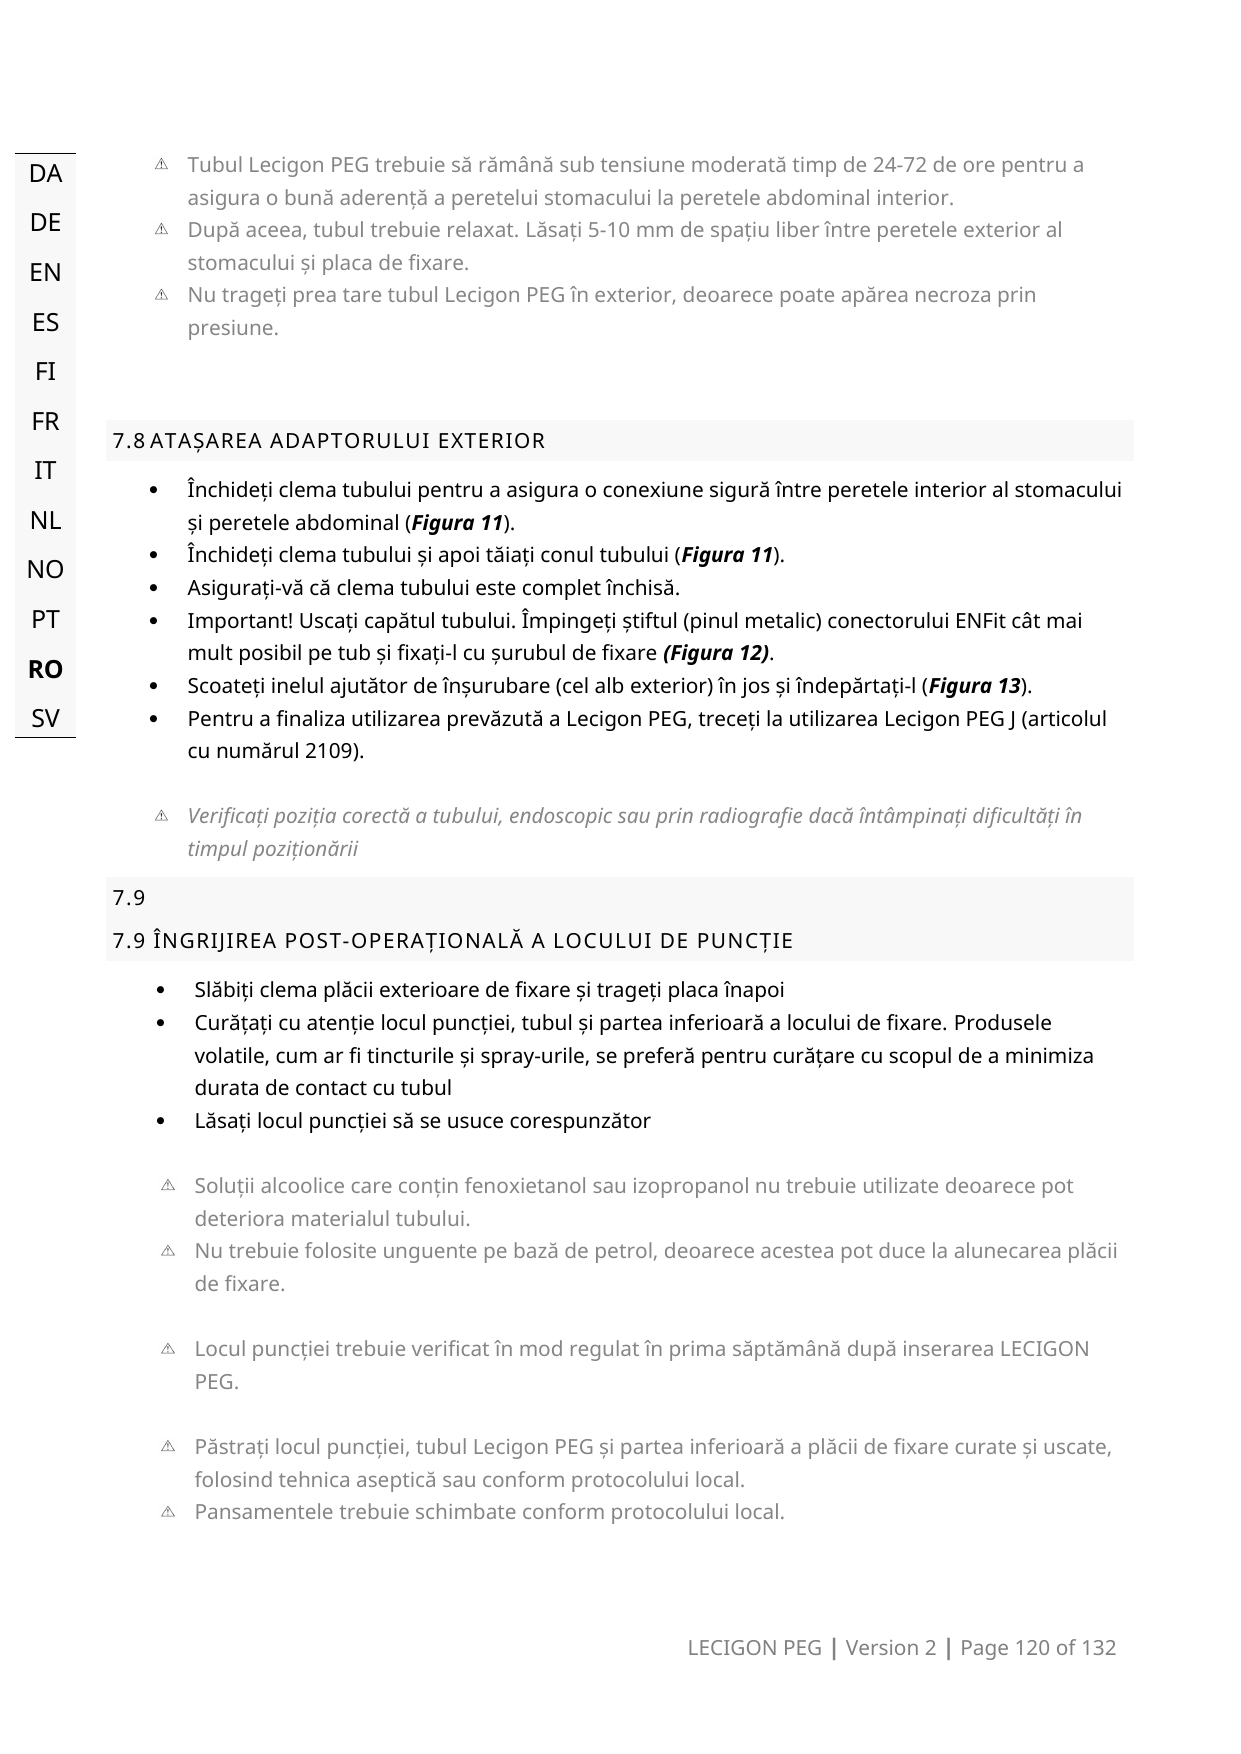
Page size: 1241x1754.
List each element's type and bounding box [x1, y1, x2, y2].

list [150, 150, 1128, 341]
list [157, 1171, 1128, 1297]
picture [151, 220, 171, 238]
picture [157, 1176, 178, 1194]
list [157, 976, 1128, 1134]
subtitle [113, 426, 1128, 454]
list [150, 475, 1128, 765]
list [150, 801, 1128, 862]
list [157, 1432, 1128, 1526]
picture [157, 1437, 178, 1455]
picture [151, 155, 171, 173]
picture [157, 1340, 178, 1357]
picture [151, 286, 171, 303]
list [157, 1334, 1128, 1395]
picture [151, 807, 171, 824]
picture [157, 1503, 178, 1520]
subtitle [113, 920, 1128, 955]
picture [157, 1242, 178, 1259]
